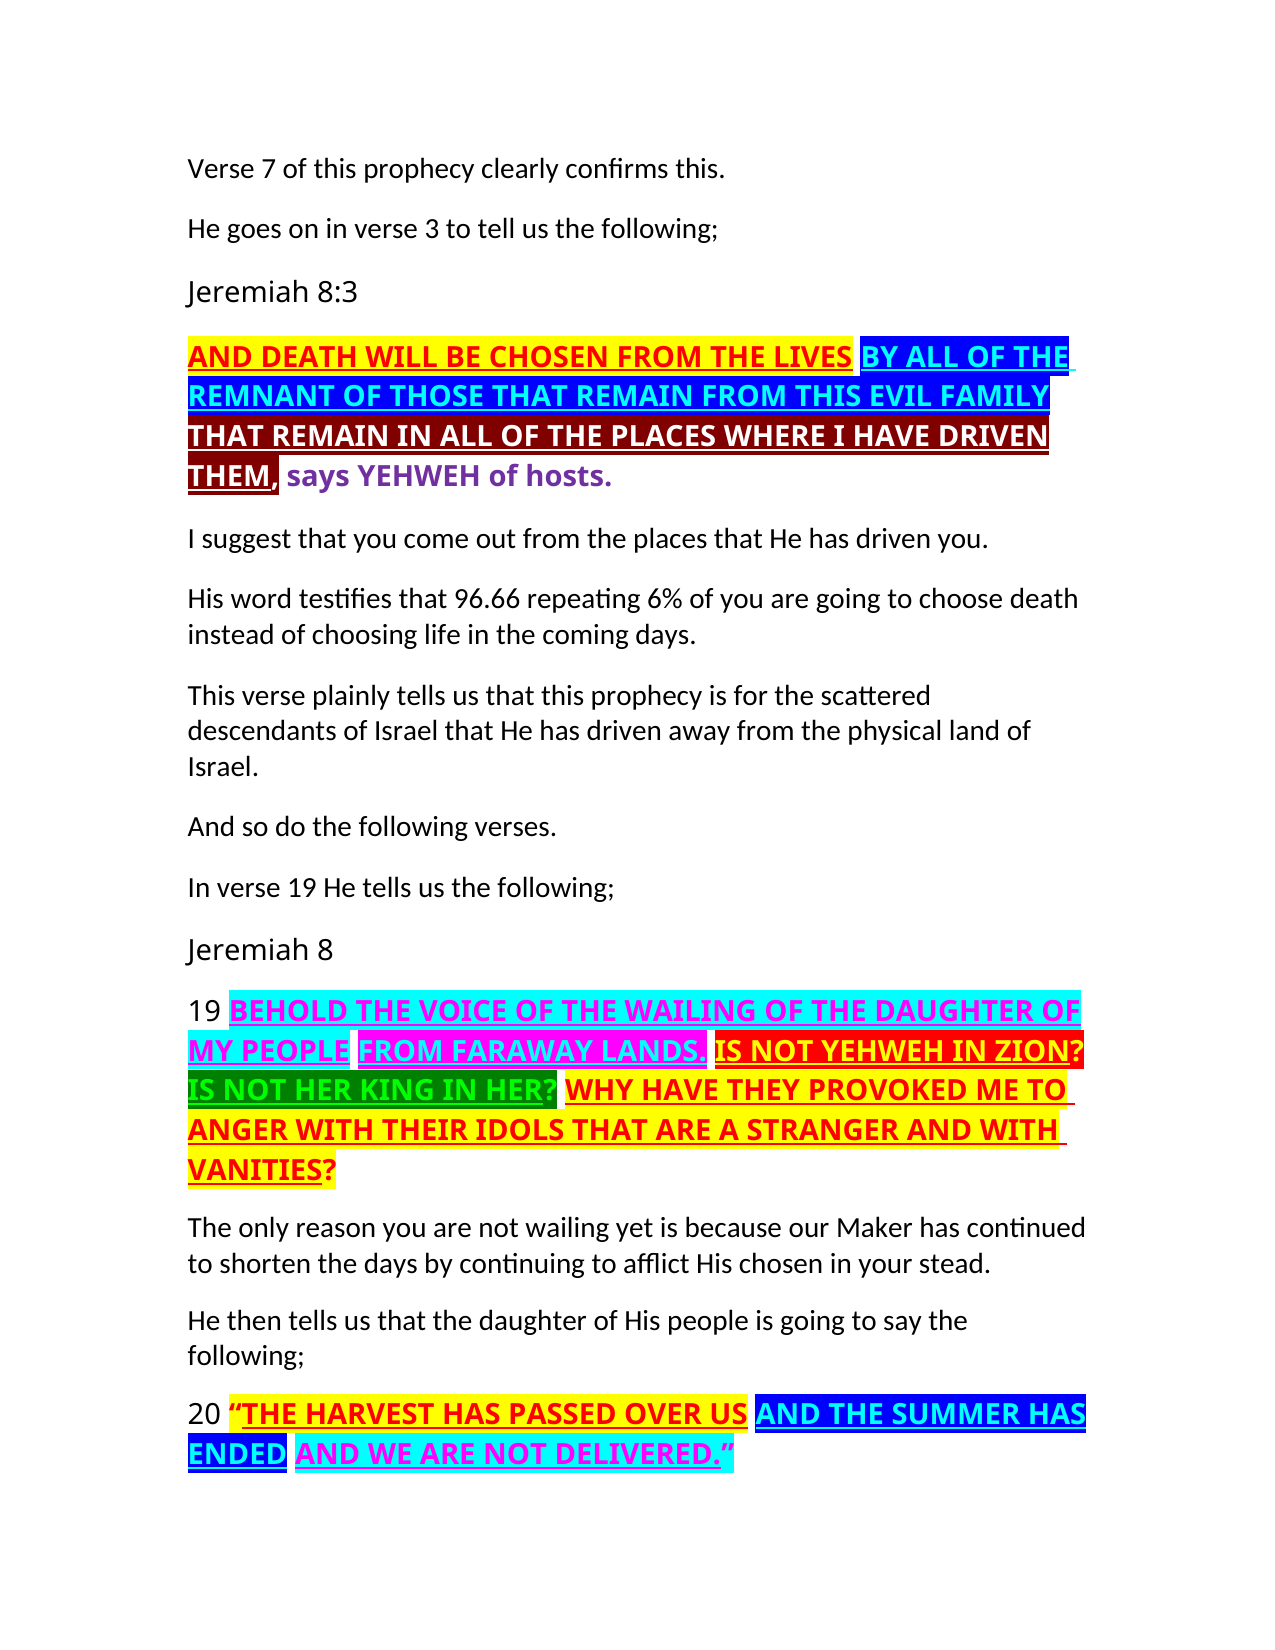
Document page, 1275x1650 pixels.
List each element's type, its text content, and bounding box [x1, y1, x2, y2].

text The only reason you are not wailing yet is because our Maker has continued to shorten the days by continuing to afflict His chosen in your stead. [187, 1209, 1087, 1281]
text This verse plainly tells us that this prophecy is for the scattered descendants of Israel that He has driven away from the physical land of Israel. [187, 677, 1087, 783]
text Jeremiah 8 [187, 930, 1087, 969]
text He goes on in verse 3 to tell us the following; [187, 211, 1087, 246]
text He then tells us that the daughter of His people is going to say the following; [187, 1302, 1087, 1373]
text Verse 7 of this prophecy clearly confirms this. [187, 150, 1087, 186]
text In verse 19 He tells us the following; [187, 869, 1087, 905]
text And so do the following verses. [187, 808, 1087, 844]
text 20 “THE HARVEST HAS PASSED OVER US AND THE SUMMER HAS ENDED AND WE ARE NOT DELIVERED.” [734, 1394, 1087, 1473]
text AND DEATH WILL BE CHOSEN FROM THE LIVES BY ALL OF THE REMNANT OF THOSE THAT REMAIN FROM THIS EVIL FAMILY THAT REMAIN IN ALL OF THE PLACES WHERE I HAVE DRIVEN THEM, says YEHWEH of hosts. [279, 336, 1087, 495]
text I suggest that you come out from the places that He has driven you. [187, 520, 1087, 555]
text His word testifies that 96.66 repeating 6% of you are going to choose death instead of choosing life in the coming days. [187, 580, 1087, 652]
text 19 BEHOLD THE VOICE OF THE WAILING OF THE DAUGHTER OF MY PEOPLE FROM FARAWAY LANDS. IS NOT YEHWEH IN ZION? IS NOT HER KING IN HER? WHY HAVE THEY PROVOKED ME TO ANGER WITH THEIR IDOLS THAT ARE A STRANGER AND WITH VANITIES? [187, 990, 1087, 1189]
text Jeremiah 8:3 [187, 271, 1087, 311]
